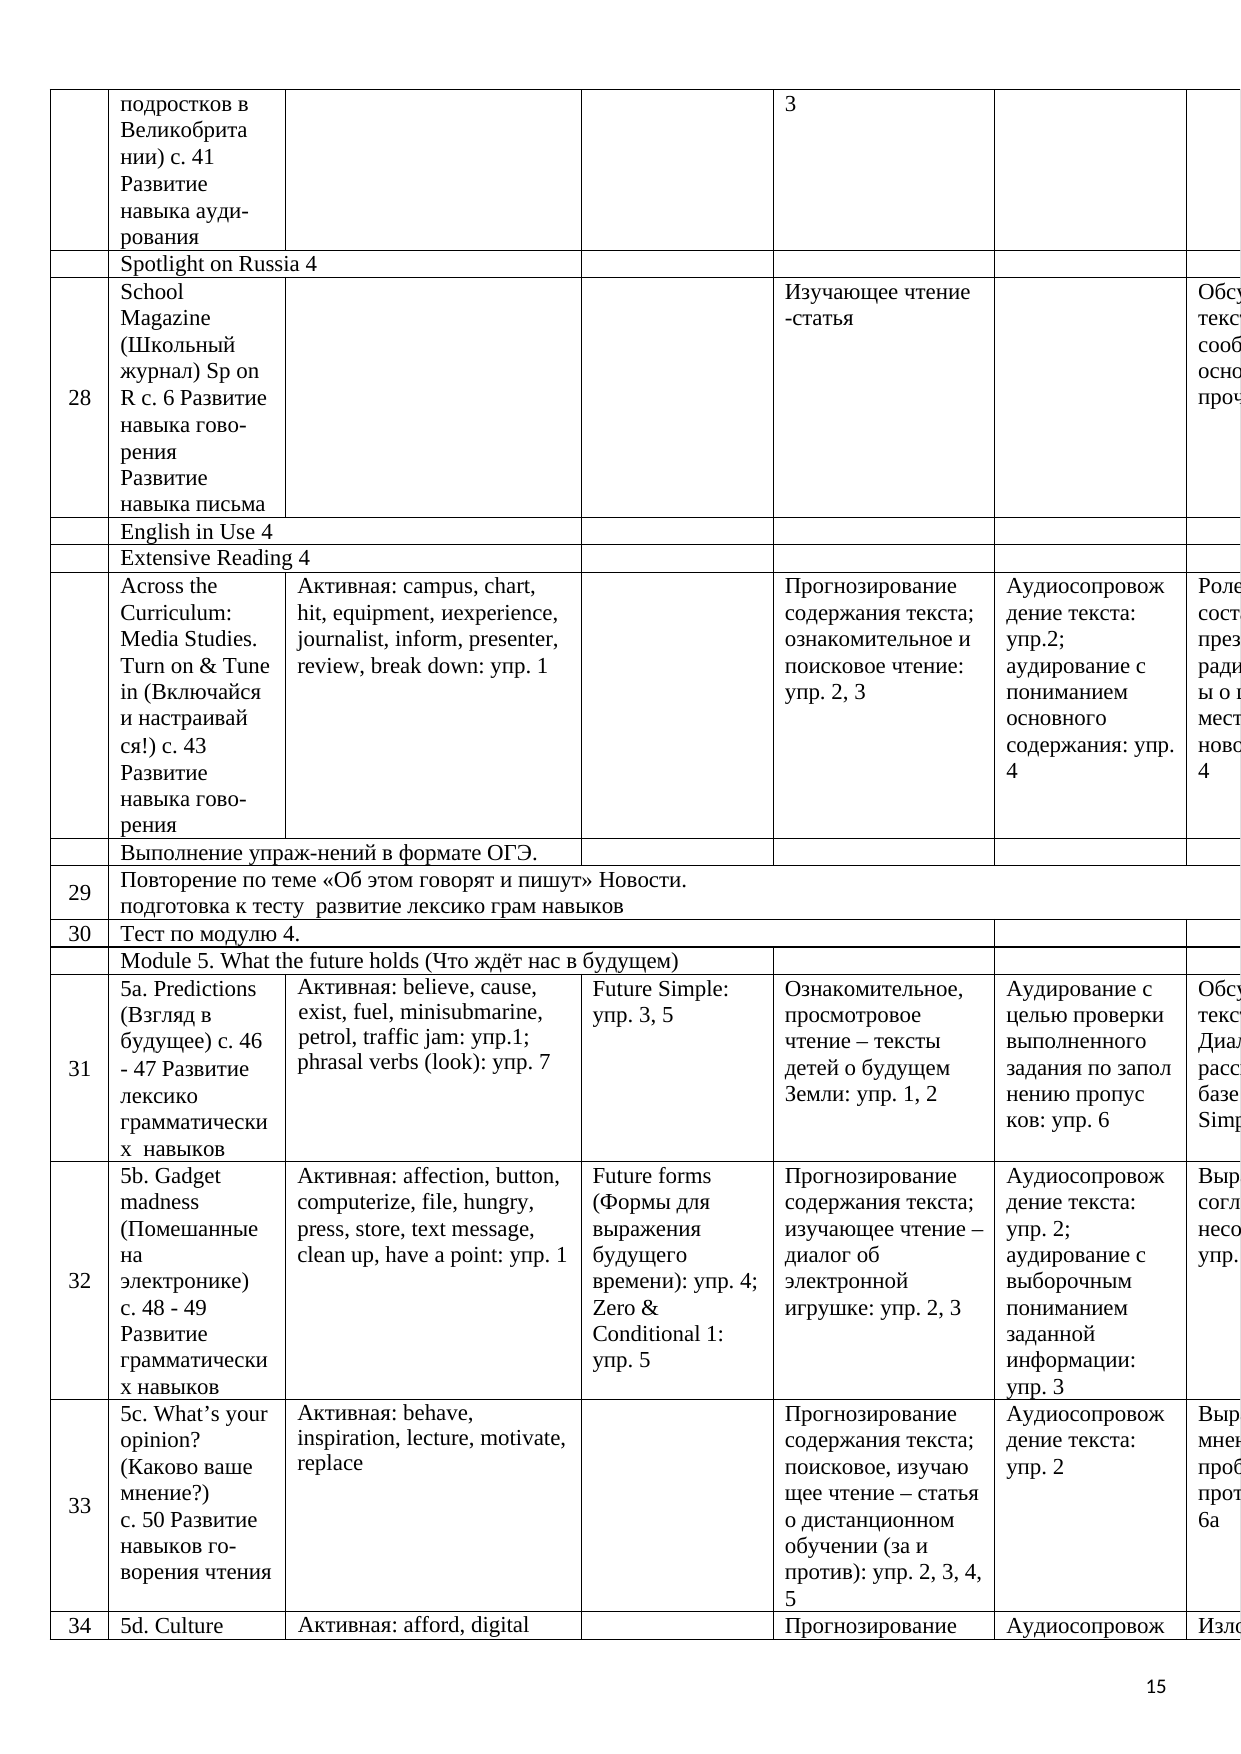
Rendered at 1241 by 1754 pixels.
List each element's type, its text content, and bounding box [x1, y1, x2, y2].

table_cell Повторение по теме «Об этом говорят и пишут» Новости. подготовка к тесту развитие лексико грам навыков [109, 866, 1240, 919]
table_cell [995, 518, 1186, 544]
table_cell 29 [51, 866, 108, 919]
table_cell Активная: affection, button, computerize, file, hungry, press, store, text message, clean up, have a point: упр. 1 [286, 1162, 581, 1399]
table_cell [1187, 90, 1240, 249]
table_cell Изучающее чтение -статья [774, 278, 994, 517]
table_cell [1187, 518, 1240, 544]
table_cell Future Simple: упр. 3, 5 [582, 975, 773, 1161]
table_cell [286, 90, 581, 249]
table_cell Аудиосопровождение текста: упр. 2 [995, 1400, 1186, 1611]
table_cell Ознакомительное, просмотровое чтение – тексты детей о будущем Земли: упр. 1, 2 [774, 975, 994, 1161]
table_cell 34 [51, 1612, 108, 1638]
table_cell Активная: believe, cause, exist, fuel, minisubmarine, petrol, traffic jam: упр.1; phrasal verbs (look): упр. 7 [286, 975, 581, 1161]
table_cell [1187, 920, 1240, 946]
table_cell 5b. Gadget madness (Помешанные на электронике) с. 48 - 49 Развитие грамматических навыков [109, 1162, 285, 1399]
table_cell [995, 251, 1186, 277]
table_cell 31 [51, 975, 108, 1161]
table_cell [286, 1612, 581, 1638]
table_cell [995, 948, 1186, 974]
table_cell Аудиосопровождение текста: упр.2; аудирование с пониманием основного содержания: упр. 4 [995, 573, 1186, 838]
table_cell [774, 948, 994, 974]
table_cell 5a. Predictions (Взгляд в будущее) с. 46 - 47 Развитие лексико грамматических навыков [109, 975, 285, 1161]
table_cell Активная: behave, inspiration, lecture, motivate, replace [286, 1400, 581, 1611]
table_cell [995, 545, 1186, 572]
table_cell [582, 545, 773, 572]
table_cell Аудиосопровождение текста: упр. 2; аудирование с выборочным пониманием заданной информации: упр. 3 [995, 1162, 1186, 1399]
table_cell Spotlight on Russia 4 [109, 251, 581, 277]
table_cell School Magazine (Школьный журнал) Sp on R с. 6 Развитие навыка гово-рения Развитие навыка письма [109, 278, 285, 517]
table_cell Выражение мнения по проблеме (за и против): упр. 1, 6а [1187, 1400, 1240, 1611]
table_cell Обсуждение текста: упр. 6 Диалог-расспрос на базе Future Simple: упр. 4 [1187, 975, 1240, 1161]
table_cell [51, 545, 108, 572]
table_cell Extensive Reading 4 [109, 545, 581, 572]
table_cell 28 [51, 278, 108, 517]
table_cell [1187, 251, 1240, 277]
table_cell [109, 1612, 285, 1638]
table_cell [582, 1400, 773, 1611]
table_cell [51, 251, 108, 277]
table_cell [286, 278, 581, 517]
table_cell Прогнозирование содержания текста; поисковое, изучаю щее чтение – статья о дистанционном обучении (за и против): упр. 2, 3, 4, 5 [774, 1400, 994, 1611]
table_cell Выражение согласия/ несогласия: упр. 6, 7 [1187, 1162, 1240, 1399]
table_cell [774, 251, 994, 277]
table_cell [1187, 1612, 1240, 1638]
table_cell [109, 90, 285, 249]
table_cell Across the Curriculum: Media Studies. Turn on & Tune in (Включайся и настраивай ся!) с. 43 Развитие навыка гово-рения [109, 573, 285, 838]
table_cell Ролевая игра – составление и презентация радиопрограммы о школьных/ местных новостях: упр. 4 [1187, 573, 1240, 838]
table_cell [1187, 839, 1240, 865]
table_cell Обсуждение текста, сообщение на основе прочитанного [1187, 278, 1240, 517]
table_cell [582, 518, 773, 544]
table_cell Аудирование с целью проверки выполненного задания по запол нению пропус ков: упр. 6 [995, 975, 1186, 1161]
table_cell [51, 573, 108, 838]
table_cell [995, 1612, 1186, 1638]
table_cell [582, 573, 773, 838]
table_cell 32 [51, 1162, 108, 1399]
table_cell [582, 278, 773, 517]
table_cell [1187, 948, 1240, 974]
table_cell [995, 920, 1186, 946]
table_cell [582, 251, 773, 277]
table_cell 5c. What’s your opinion? (Каково ваше мнение?) с. 50 Развитие навыков го-ворения чтения [109, 1400, 285, 1611]
table_cell 30 [51, 920, 108, 946]
table_cell Future forms (Формы для выражения будущего времени): упр. 4; Zero & Conditional 1: упр. 5 [582, 1162, 773, 1399]
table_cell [995, 90, 1186, 249]
table_cell Module 5. What the future holds (Что ждёт нас в будущем) [109, 948, 773, 974]
table_cell [995, 278, 1186, 517]
table_cell [582, 90, 773, 249]
table_cell 33 [51, 1400, 108, 1611]
table_cell [774, 518, 994, 544]
table_cell [582, 1612, 773, 1638]
table_cell [774, 545, 994, 572]
table_cell [995, 839, 1186, 865]
table_cell Прогнозирование содержания текста; изучающее чтение – диалог об электронной игрушке: упр. 2, 3 [774, 1162, 994, 1399]
table_cell [51, 948, 108, 974]
table_cell 27 [51, 90, 108, 249]
table_cell Прогнозирование содержания текста; ознакомительное и поисковое чтение: упр. 2, 3 [774, 573, 994, 838]
table_cell Активная: campus, chart, hit, equipment, иexperience, journalist, inform, presenter, review, break down: упр. 1 [286, 573, 581, 838]
table_cell [51, 839, 108, 865]
table_cell Выполнение упраж-нений в формате ОГЭ. [109, 839, 581, 865]
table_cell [774, 1612, 994, 1638]
table_cell [774, 839, 994, 865]
table_cell [582, 839, 773, 865]
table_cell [774, 90, 994, 249]
table_cell [51, 518, 108, 544]
table_cell English in Use 4 [109, 518, 581, 544]
table_cell [1187, 545, 1240, 572]
table_cell Тест по модулю 4. [109, 920, 994, 946]
